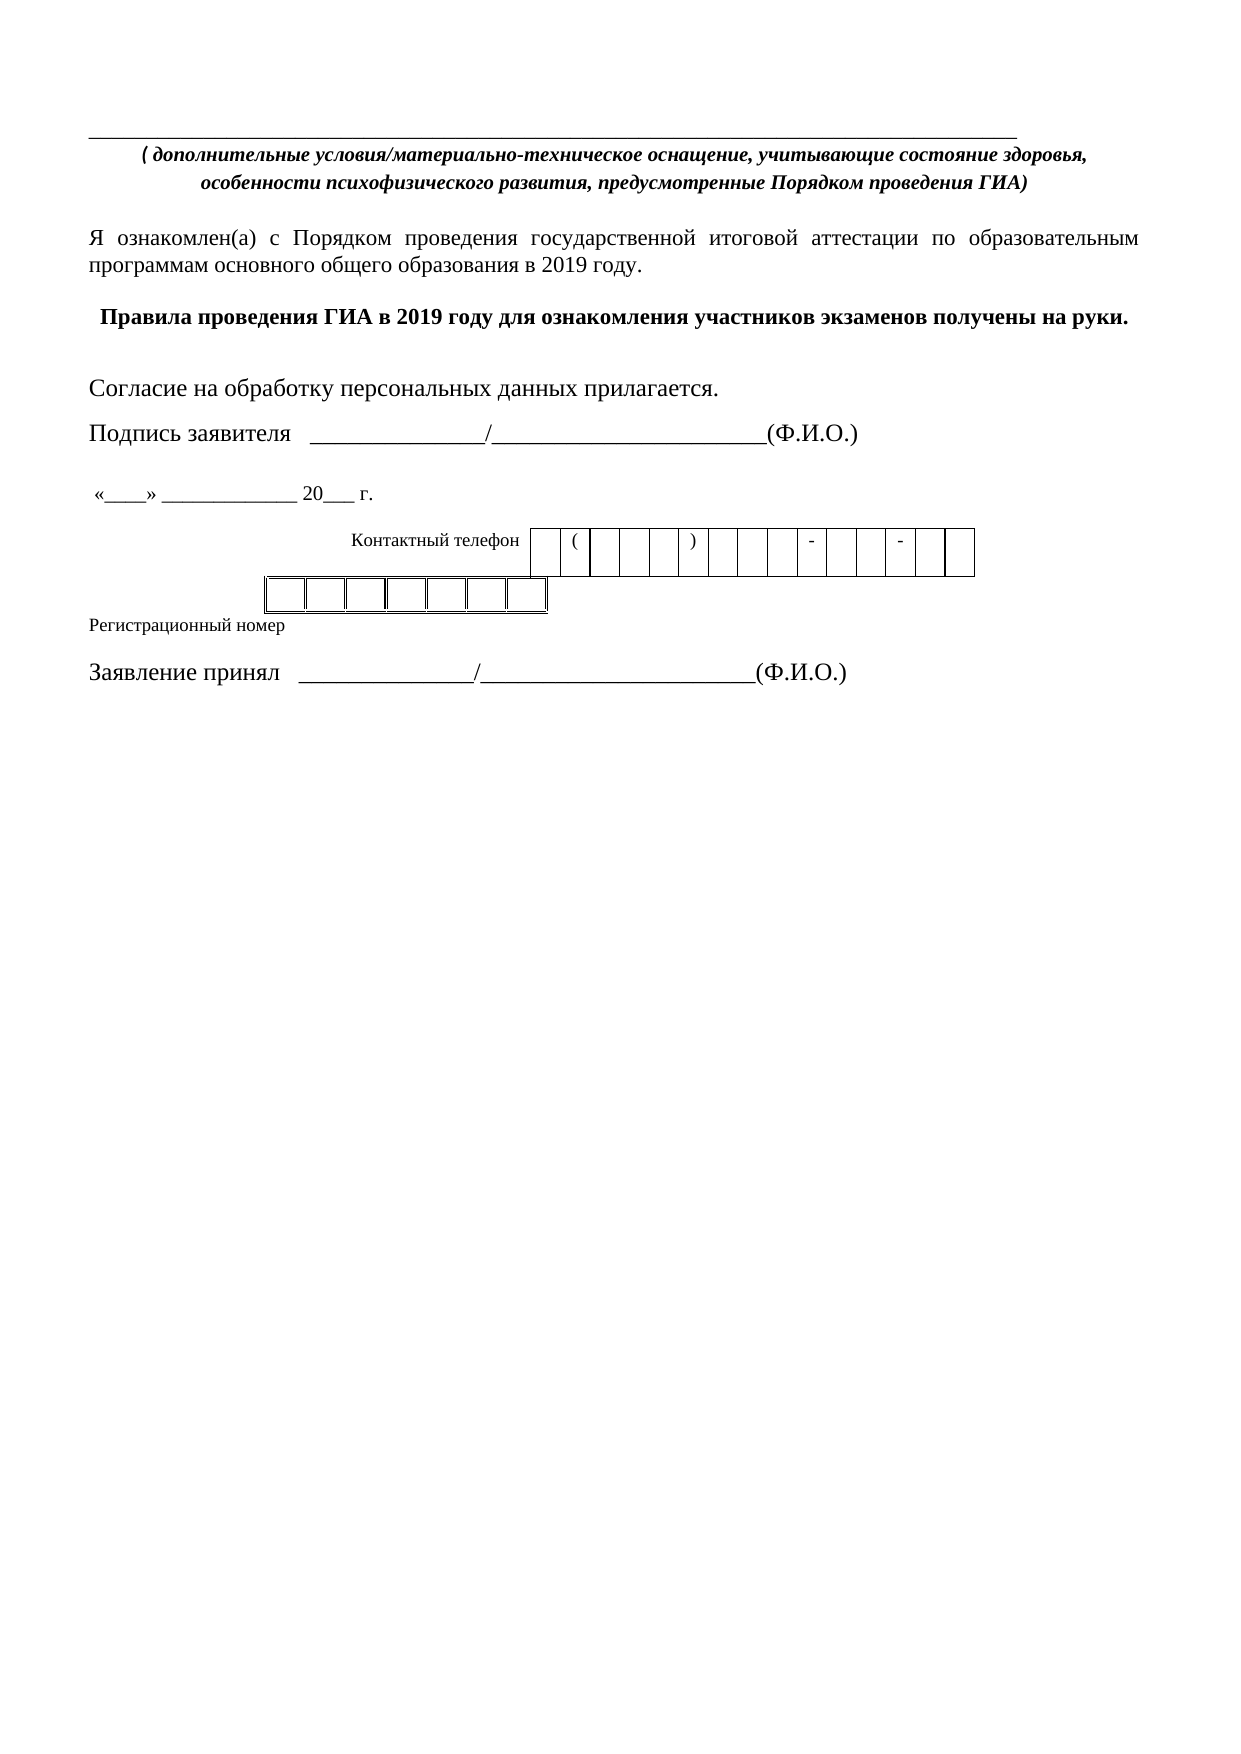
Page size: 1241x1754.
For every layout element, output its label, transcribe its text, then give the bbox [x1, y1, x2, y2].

table_header [857, 529, 885, 576]
table_header Контактный телефон [266, 528, 530, 576]
table_header [591, 529, 619, 576]
table_header [916, 529, 944, 576]
table_header [827, 529, 856, 576]
table_cell [466, 577, 507, 611]
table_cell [78, 89, 1152, 348]
table_cell [306, 577, 346, 611]
table_header [946, 529, 974, 576]
table_header [531, 529, 560, 576]
table_header [709, 529, 737, 576]
table_cell [346, 579, 386, 611]
table_header [768, 529, 797, 576]
table_cell [507, 577, 547, 611]
table_cell [266, 576, 306, 611]
text Согласие на обработку персональных данных прилагается. [89, 373, 1152, 401]
text Подпись заявителя ______________/______________________(Ф.И.О.) [89, 418, 1152, 447]
table_header - [798, 529, 826, 576]
table_header ) [679, 529, 708, 576]
table_header [650, 529, 678, 576]
table_header [620, 529, 649, 576]
table_cell [426, 579, 466, 611]
text Регистрационный номер [89, 614, 1152, 636]
table_header [738, 529, 767, 576]
text «____» _____________ 20___ г. [89, 472, 1152, 507]
text Заявление принял ______________/______________________(Ф.И.О.) [89, 657, 1152, 686]
table_header ( [561, 529, 589, 576]
table_header - [886, 529, 915, 576]
table_cell [386, 579, 426, 611]
